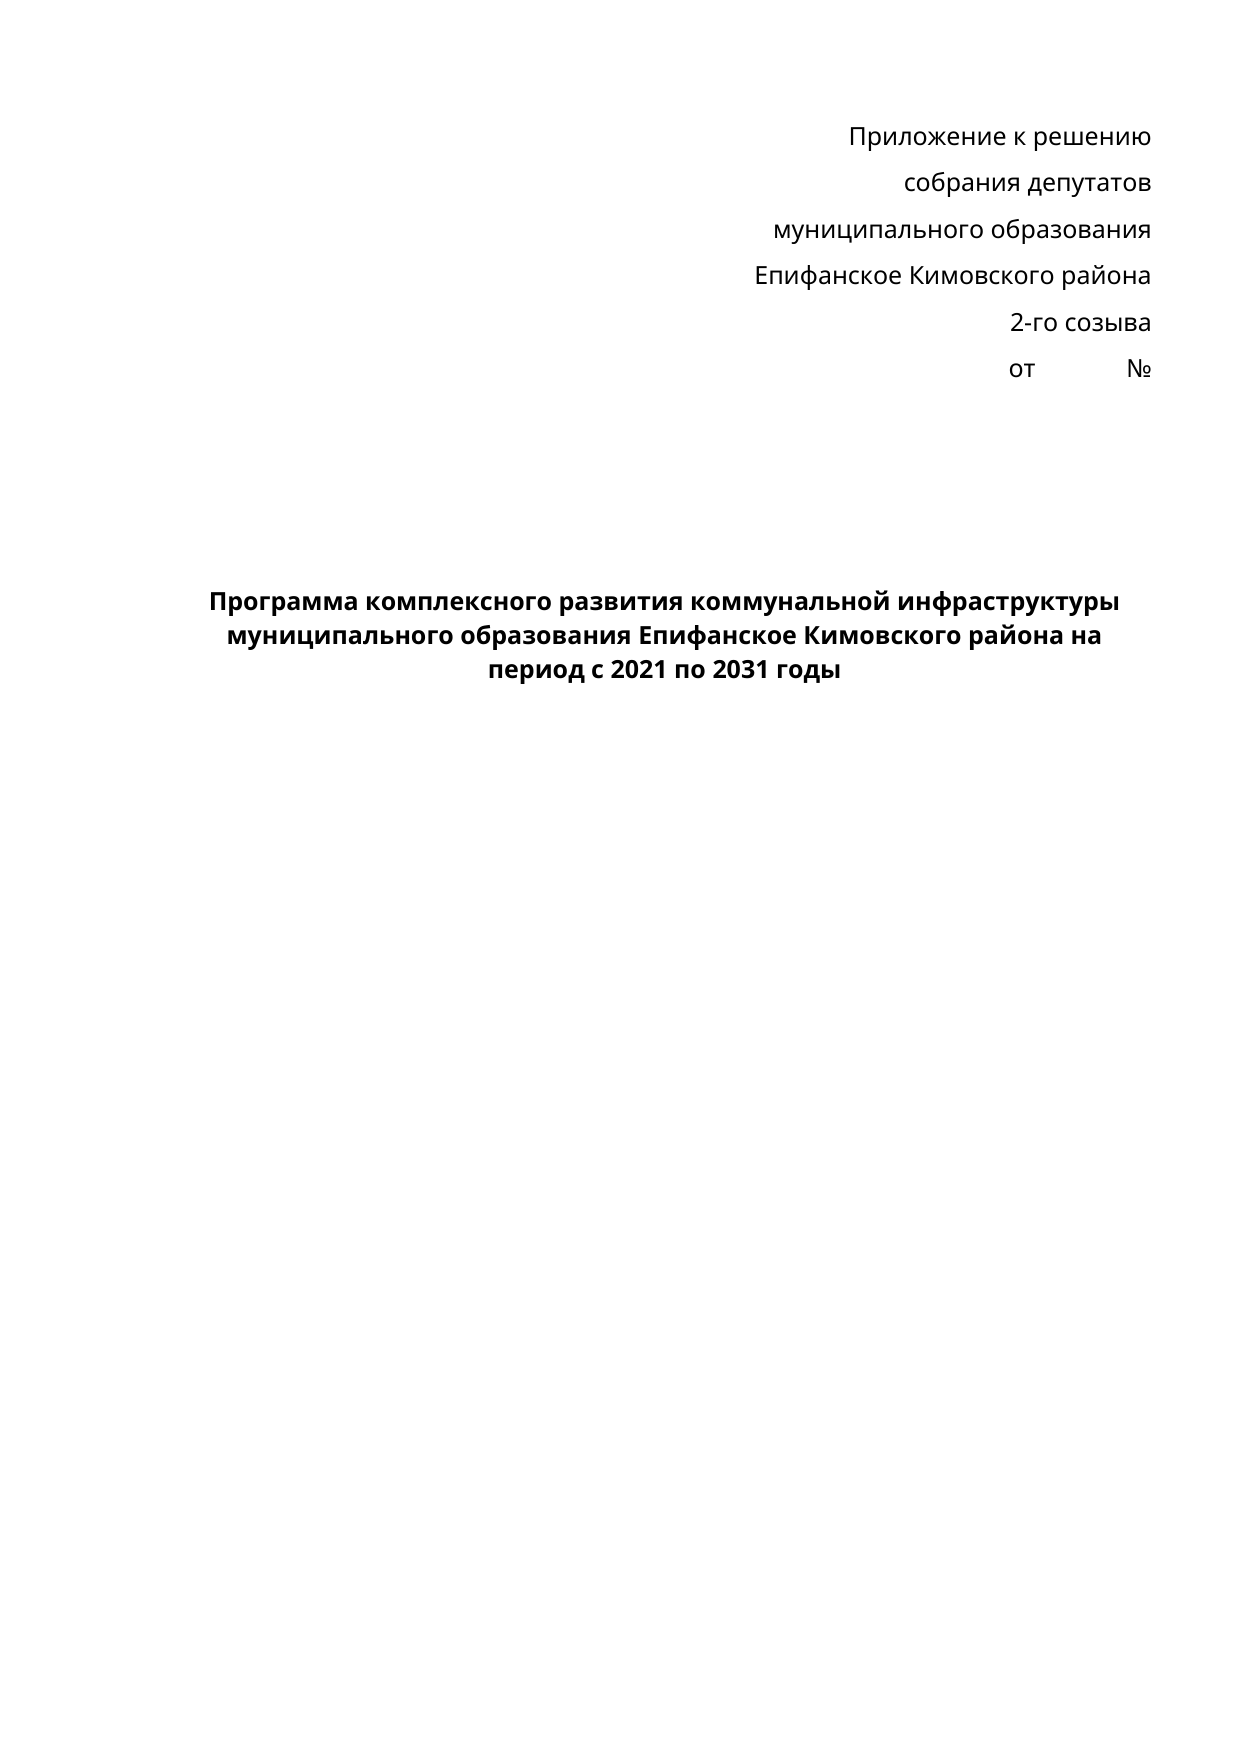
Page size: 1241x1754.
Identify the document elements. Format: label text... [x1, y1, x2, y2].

text Приложение к решению [177, 118, 1152, 152]
text Программа комплексного развития коммунальной инфраструктуры муниципального образования Епифанское Кимовского района на период с 2021 по 2031 годы [177, 584, 1152, 686]
text собрания депутатов [177, 165, 1152, 199]
text муниципального образования [177, 211, 1152, 245]
text Епифанское Кимовского района [177, 258, 1152, 292]
text 2-го созыва [177, 304, 1152, 338]
text от № [177, 351, 1152, 385]
